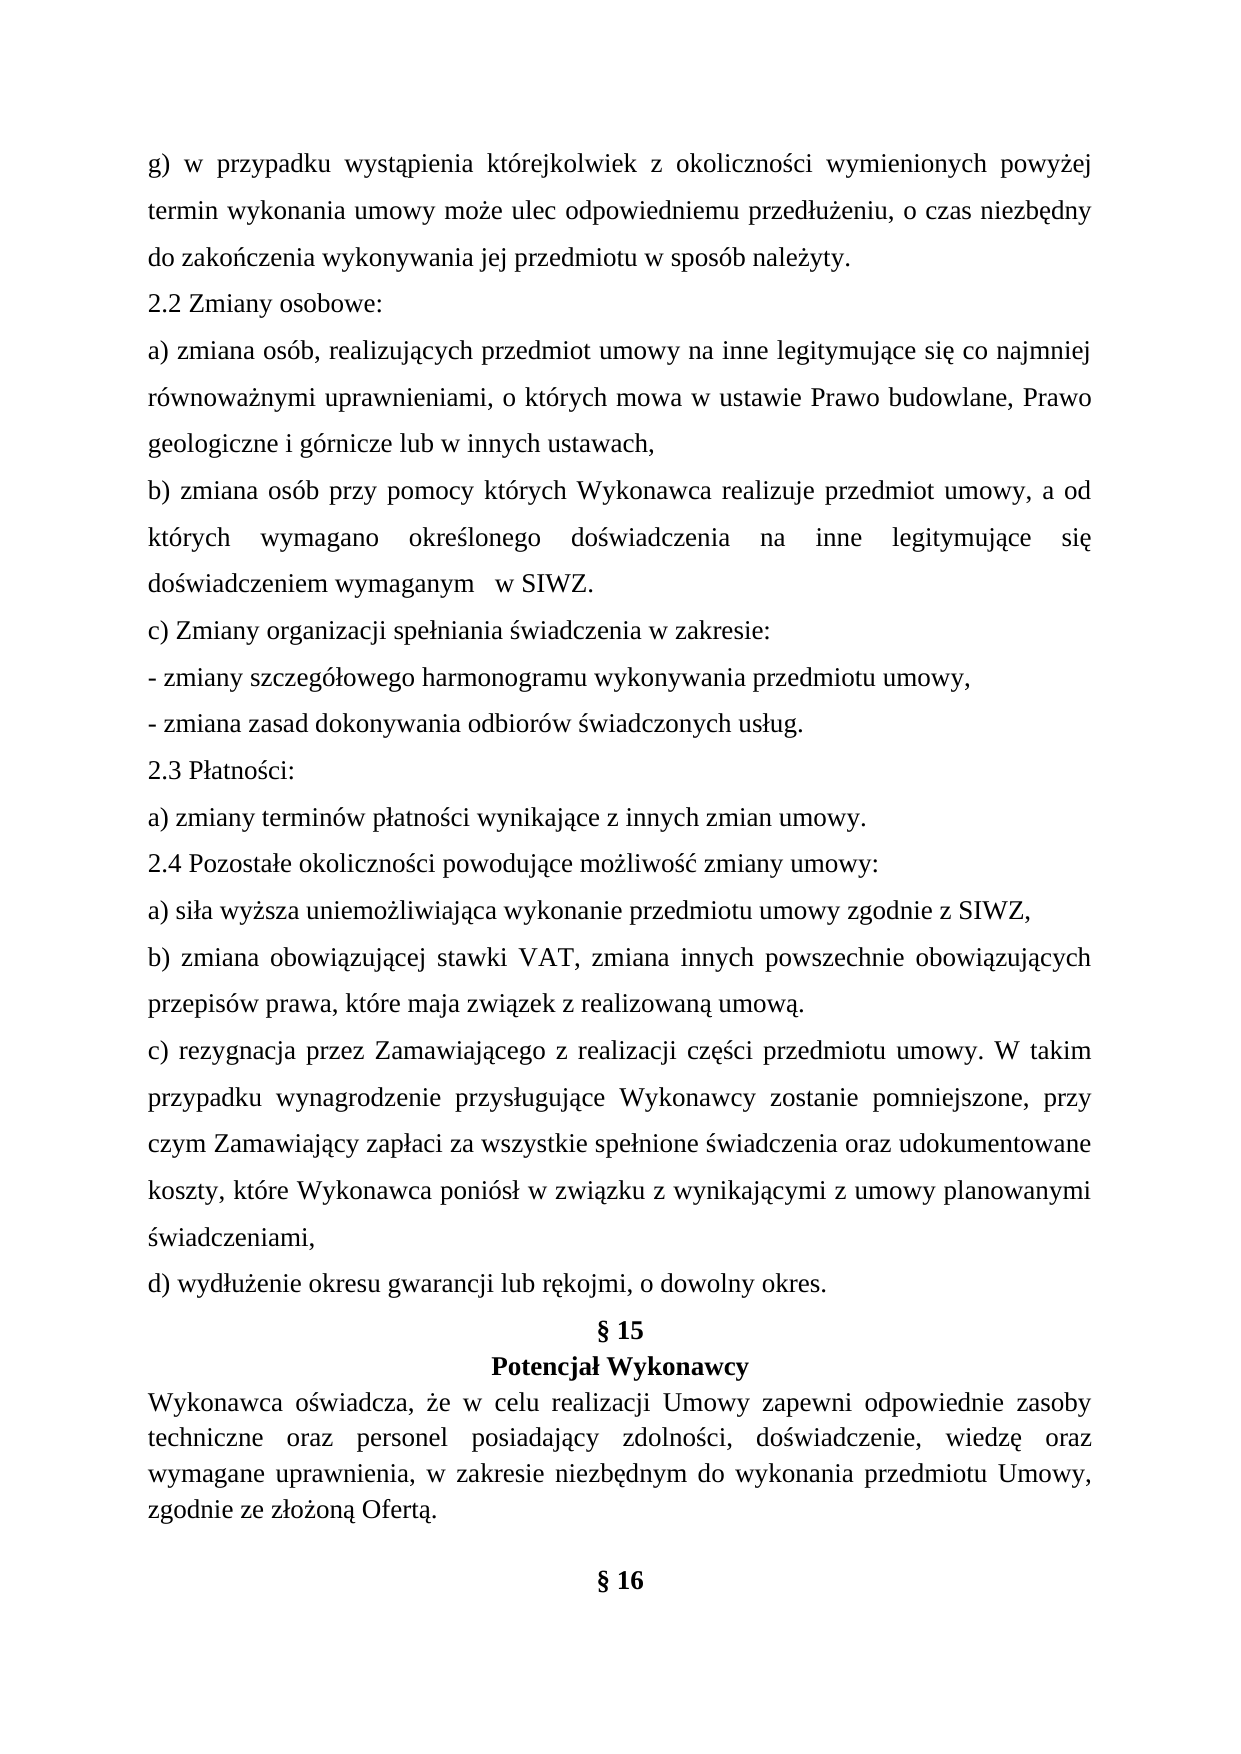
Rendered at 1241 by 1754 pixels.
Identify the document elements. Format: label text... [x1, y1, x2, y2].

text a) zmiany terminów płatności wynikające z innych zmian umowy. [148, 801, 1093, 832]
text c) Zmiany organizacji spełniania świadczenia w zakresie: [148, 614, 1093, 645]
text b) zmiana osób przy pomocy których Wykonawca realizuje przedmiot umowy, a od których wymagano określonego doświadczenia na inne legitymujące się doświadczeniem wymaganym w SIWZ. [148, 474, 1093, 599]
text Wykonawca oświadcza, że w celu realizacji Umowy zapewni odpowiednie zasoby techniczne oraz personel posiadający zdolności, doświadczenie, wiedzę oraz wymagane uprawnienia, w zakresie niezbędnym do wykonania przedmiotu Umowy, zgodnie ze złożoną Ofertą. [148, 1386, 1093, 1524]
text d) wydłużenie okresu gwarancji lub rękojmi, o dowolny okres. [148, 1268, 1093, 1299]
text a) zmiana osób, realizujących przedmiot umowy na inne legitymujące się co najmniej równoważnymi uprawnieniami, o których mowa w ustawie Prawo budowlane, Prawo geologiczne i górnicze lub w innych ustawach, [148, 334, 1093, 459]
text - zmiana zasad dokonywania odbiorów świadczonych usług. [148, 708, 1093, 739]
text b) zmiana obowiązującej stawki VAT, zmiana innych powszechnie obowiązujących przepisów prawa, które maja związek z realizowaną umową. [148, 941, 1093, 1019]
text 2.4 Pozostałe okoliczności powodujące możliwość zmiany umowy: [148, 848, 1093, 879]
text g) w przypadku wystąpienia którejkolwiek z okoliczności wymienionych powyżej termin wykonania umowy może ulec odpowiedniemu przedłużeniu, o czas niezbędny do zakończenia wykonywania jej przedmiotu w sposób należyty. [148, 148, 1093, 272]
text Potencjał Wykonawcy [148, 1350, 1093, 1381]
text c) rezygnacja przez Zamawiającego z realizacji części przedmiotu umowy. W takim przypadku wynagrodzenie przysługujące Wykonawcy zostanie pomniejszone, przy czym Zamawiający zapłaci za wszystkie spełnione świadczenia oraz udokumentowane koszty, które Wykonawca poniósł w związku z wynikającymi z umowy planowanymi świadczeniami, [148, 1034, 1093, 1252]
text 2.2 Zmiany osobowe: [148, 288, 1093, 319]
text a) siła wyższa uniemożliwiająca wykonanie przedmiotu umowy zgodnie z SIWZ, [148, 894, 1093, 925]
text § 15 [148, 1314, 1093, 1345]
text - zmiany szczegółowego harmonogramu wykonywania przedmiotu umowy, [148, 661, 1093, 692]
text § 16 [148, 1564, 1093, 1596]
text 2.3 Płatności: [148, 754, 1093, 785]
